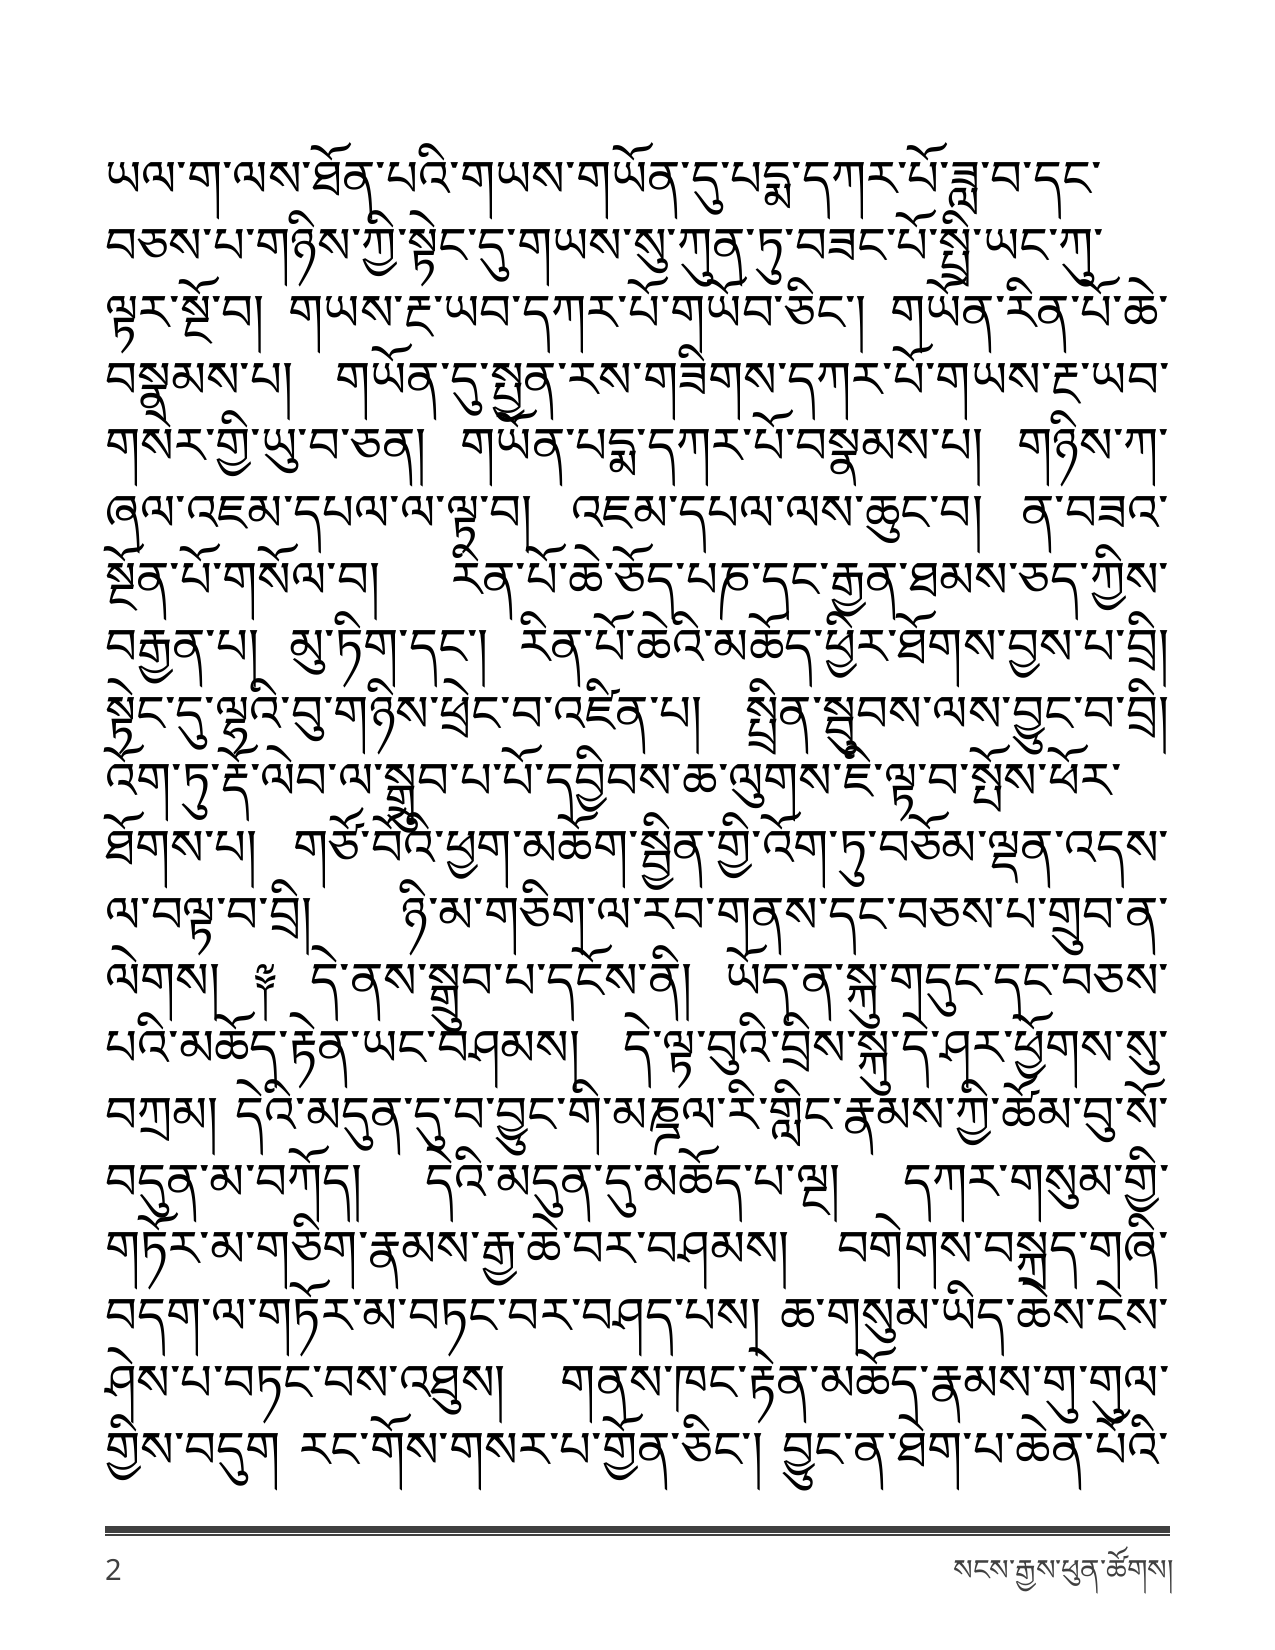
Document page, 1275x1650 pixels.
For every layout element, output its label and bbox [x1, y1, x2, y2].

text [105, 150, 1170, 1479]
